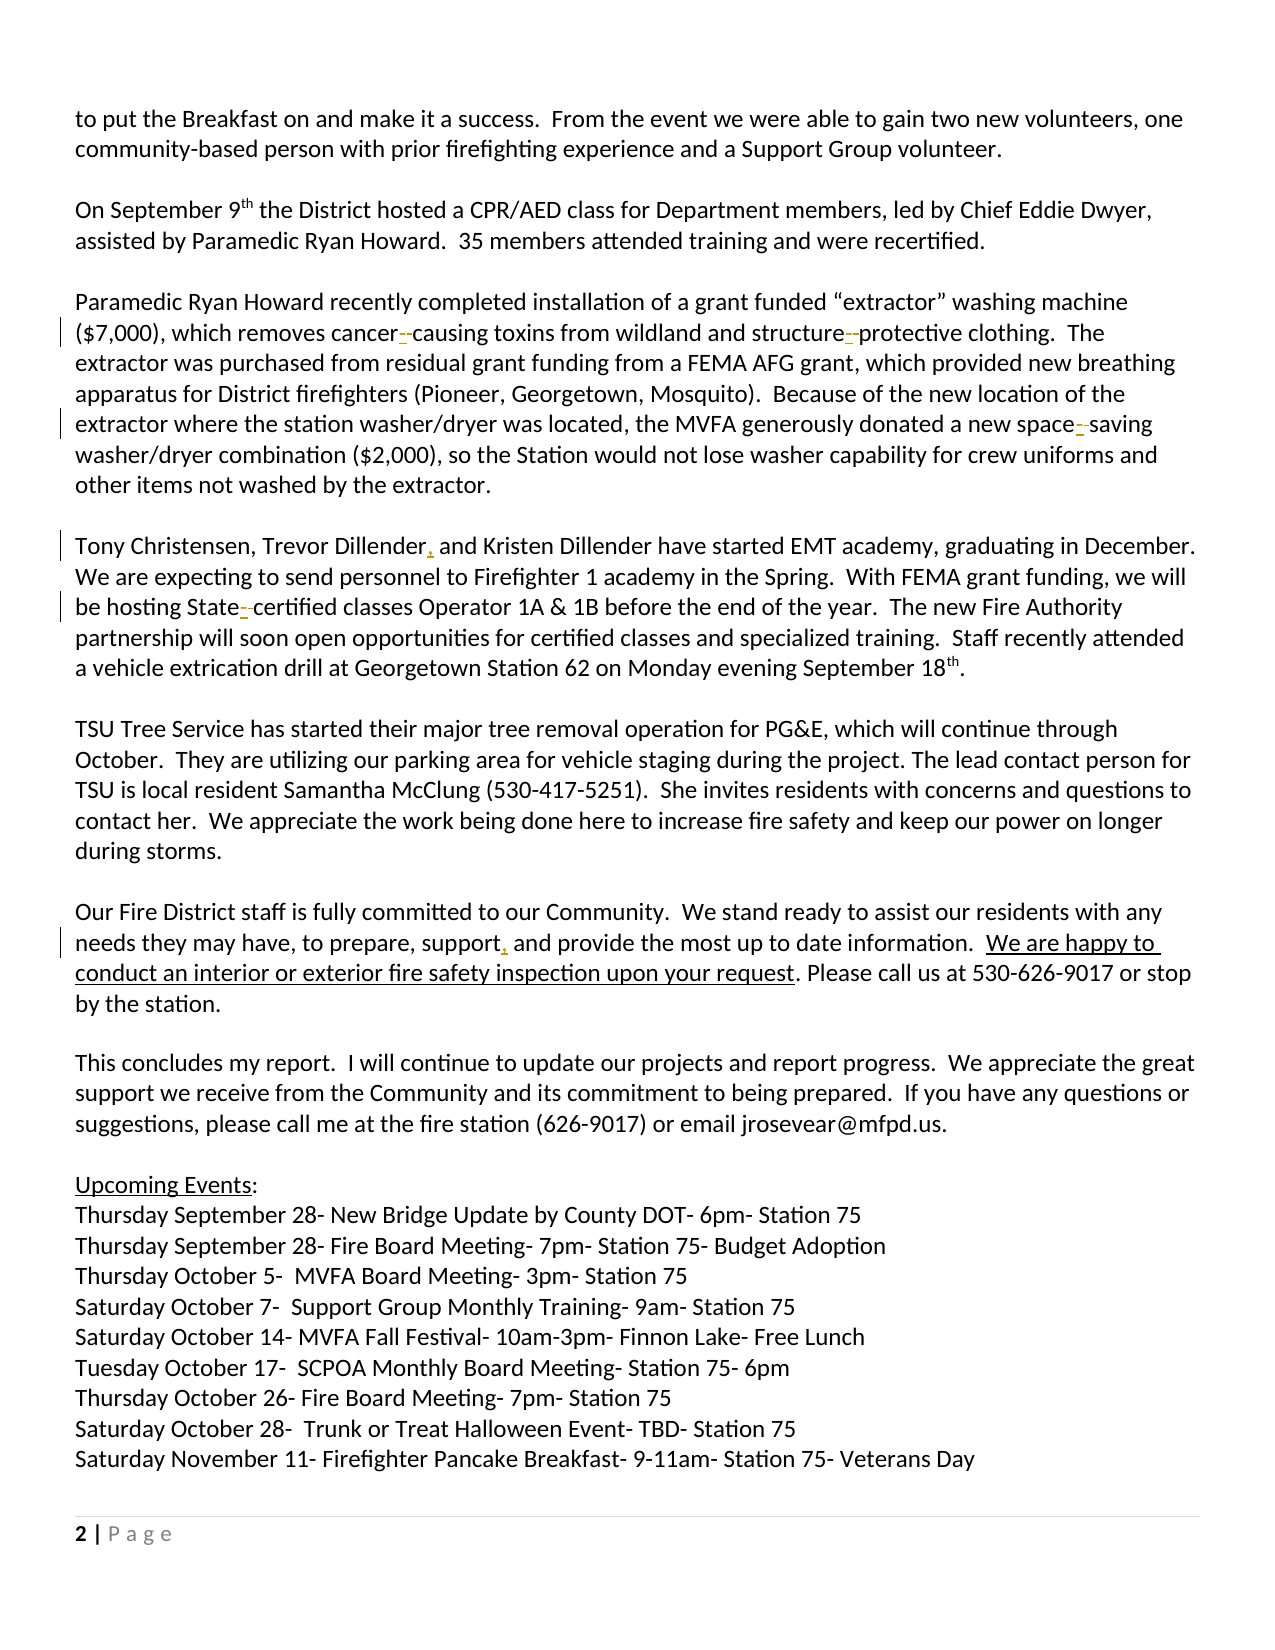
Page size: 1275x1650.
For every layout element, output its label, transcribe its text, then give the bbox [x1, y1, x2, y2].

text Saturday October 7- Support Group Monthly Training- 9am- Station 75 [75, 1291, 1200, 1321]
text Paramedic Ryan Howard recently completed installation of a grant funded “extractor” washing machine ($7,000), which removes cancercausing toxins from wildland and structureprotective clothing. The extractor was purchased from residual grant funding from a FEMA AFG grant, which provided new breathing apparatus for District firefighters (Pioneer, Georgetown, Mosquito). Because of the new location of the extractor where the station washer/dryer was located, the MVFA generously donated a new spacesaving washer/dryer combination ($2,000), so the Station would not lose washer capability for crew uniforms and other items not washed by the extractor. [75, 286, 1200, 500]
text Upcoming Events: [75, 1169, 1200, 1199]
text This concludes my report. I will continue to update our projects and report progress. We appreciate the great support we receive from the Community and its commitment to being prepared. If you have any questions or suggestions, please call me at the fire station (626-9017) or email jrosevear@mfpd.us. [75, 1047, 1200, 1138]
text Saturday October 28- Trunk or Treat Halloween Event- TBD- Station 75 [75, 1413, 1200, 1443]
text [75, 103, 1200, 164]
text Saturday November 11- Firefighter Pancake Breakfast- 9-11am- Station 75- Veterans Day [75, 1443, 1200, 1474]
text Thursday September 28- New Bridge Update by County DOT- 6pm- Station 75 [75, 1199, 1200, 1230]
text Our Fire District staff is fully committed to our Community. We stand ready to assist our residents with any needs they may have, to prepare, support and provide the most up to date information. We are happy to conduct an interior or exterior fire safety inspection upon your request. Please call us at 530-626-9017 or stop by the station. [75, 897, 1200, 1019]
text TSU Tree Service has started their major tree removal operation for PG&E, which will continue through October. They are utilizing our parking area for vehicle staging during the project. The lead contact person for TSU is local resident Samantha McClung (530-417-5251). She invites residents with concerns and questions to contact her. We appreciate the work being done here to increase fire safety and keep our power on longer during storms. [75, 713, 1200, 866]
text Thursday September 28- Fire Board Meeting- 7pm- Station 75- Budget Adoption [75, 1230, 1200, 1260]
text Thursday October 5- MVFA Board Meeting- 3pm- Station 75 [75, 1260, 1200, 1291]
text On September 9th the District hosted a CPR/AED class for Department members, led by Chief Eddie Dwyer, assisted by Paramedic Ryan Howard. 35 members attended training and were recertified. [75, 194, 1200, 256]
text Thursday October 26- Fire Board Meeting- 7pm- Station 75 [75, 1382, 1200, 1413]
text Tony Christensen, Trevor Dillender and Kristen Dillender have started EMT academy, graduating in December. We are expecting to send personnel to Firefighter 1 academy in the Spring. With FEMA grant funding, we will be hosting Statecertified classes Operator 1A & 1B before the end of the year. The new Fire Authority partnership will soon open opportunities for certified classes and specialized training. Staff recently attended a vehicle extrication drill at Georgetown Station 62 on Monday evening September 18th. [75, 530, 1200, 683]
text Saturday October 14- MVFA Fall Festival- 10am-3pm- Finnon Lake- Free Lunch [75, 1321, 1200, 1352]
text Tuesday October 17- SCPOA Monthly Board Meeting- Station 75- 6pm [75, 1352, 1200, 1382]
